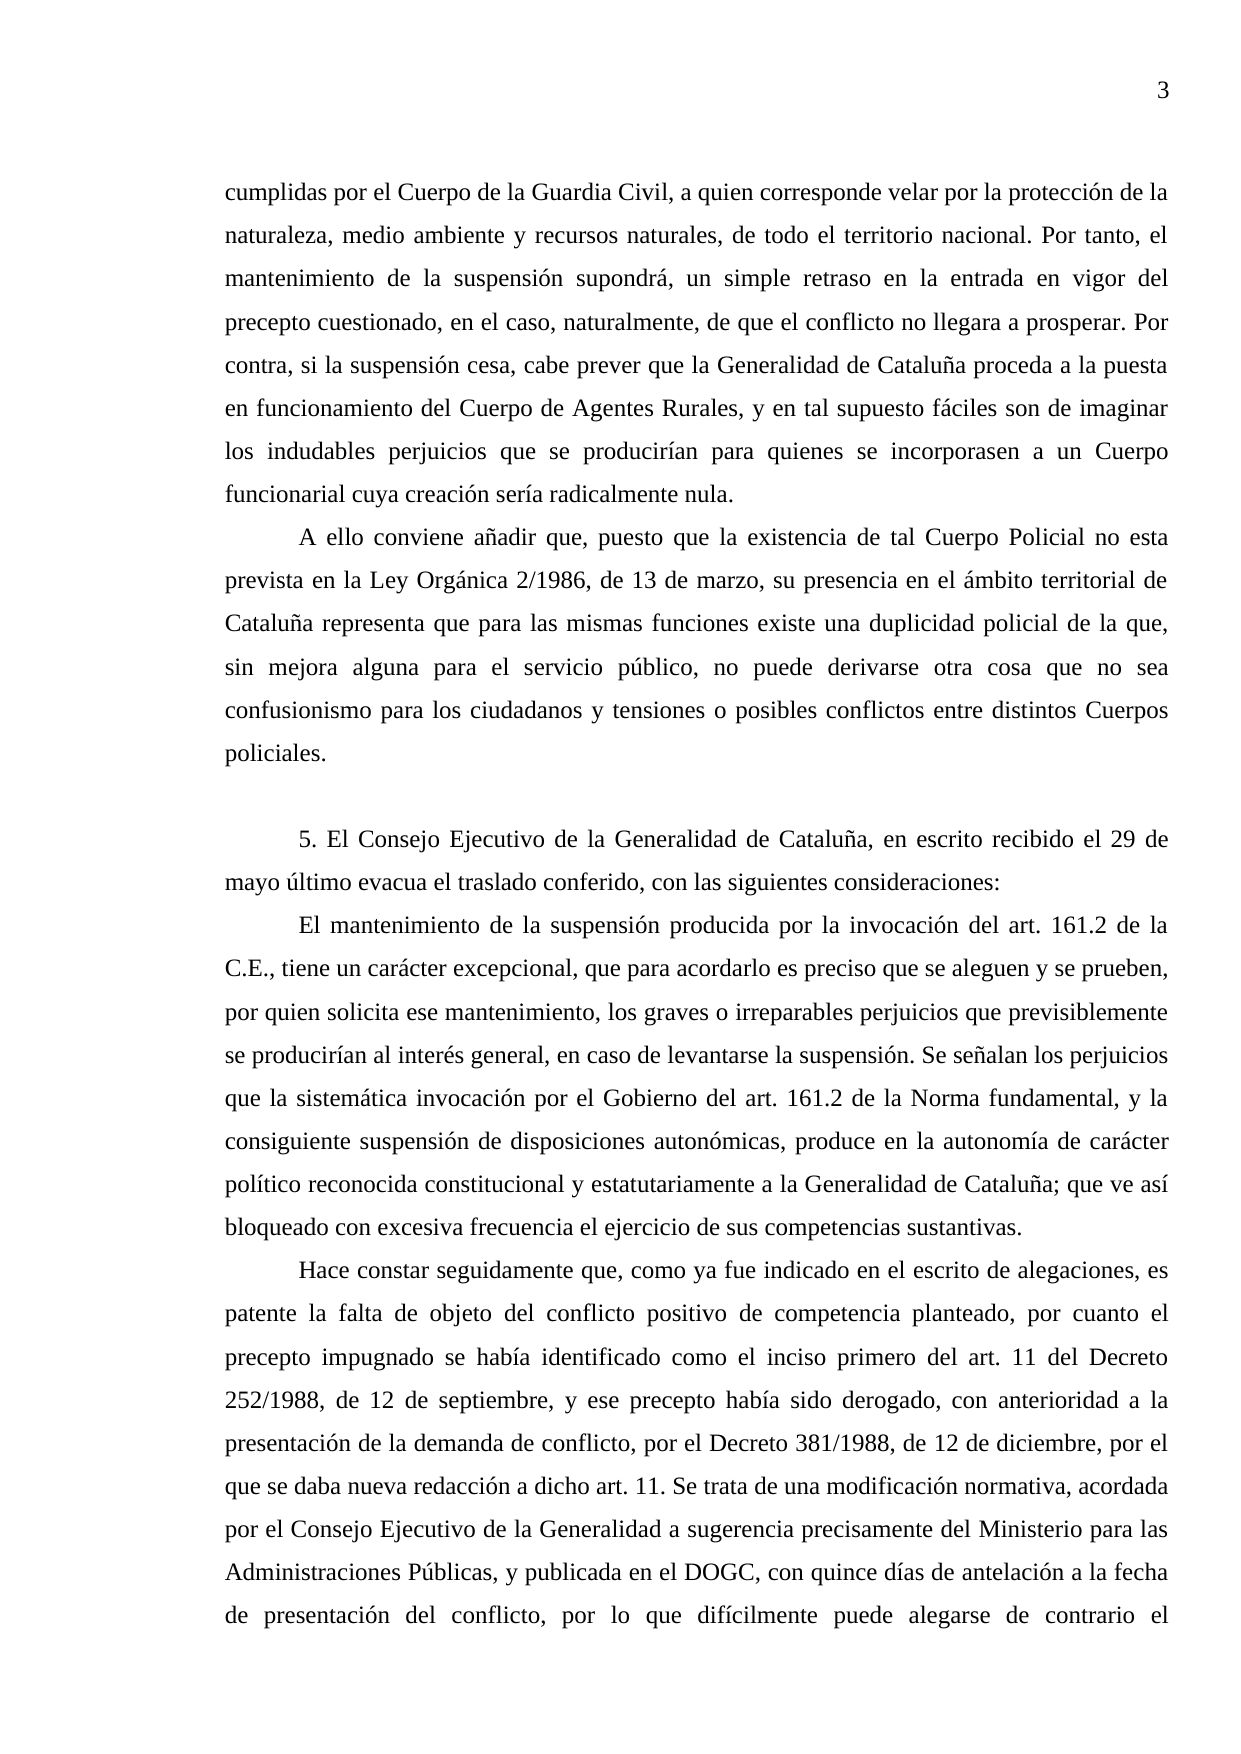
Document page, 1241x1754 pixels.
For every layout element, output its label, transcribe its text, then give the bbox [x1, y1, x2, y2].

text A ello conviene añadir que, puesto que la existencia de tal Cuerpo Policial no esta prevista en la Ley Orgánica 2/1986, de 13 de marzo, su presencia en el ámbito territorial de Cataluña representa que para las mismas funciones existe una duplicidad policial de la que, sin mejora alguna para el servicio público, no puede derivarse otra cosa que no sea confusionismo para los ciudadanos y tensiones o posibles conflictos entre distintos Cuerpos policiales. [224, 522, 1169, 767]
text El mantenimiento de la suspensión producida por la invocación del art. 161.2 de la C.E., tiene un carácter excepcional, que para acordarlo es preciso que se aleguen y se prueben, por quien solicita ese mantenimiento, los graves o irreparables perjuicios que previsiblemente se producirían al interés general, en caso de levantarse la suspensión. Se señalan los perjuicios que la sistemática invocación por el Gobierno del art. 161.2 de la Norma fundamental, y la consiguiente suspensión de disposiciones autonómicas, produce en la autonomía de carácter político reconocida constitucional y estatutariamente a la Generalidad de Cataluña; que ve así bloqueado con excesiva frecuencia el ejercicio de sus competencias sustantivas. [224, 910, 1169, 1241]
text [224, 1255, 1169, 1629]
text 5. El Consejo Ejecutivo de la Generalidad de Cataluña, en escrito recibido el 29 de mayo último evacua el traslado conferido, con las siguientes consideraciones: [224, 824, 1169, 896]
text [224, 177, 1169, 508]
